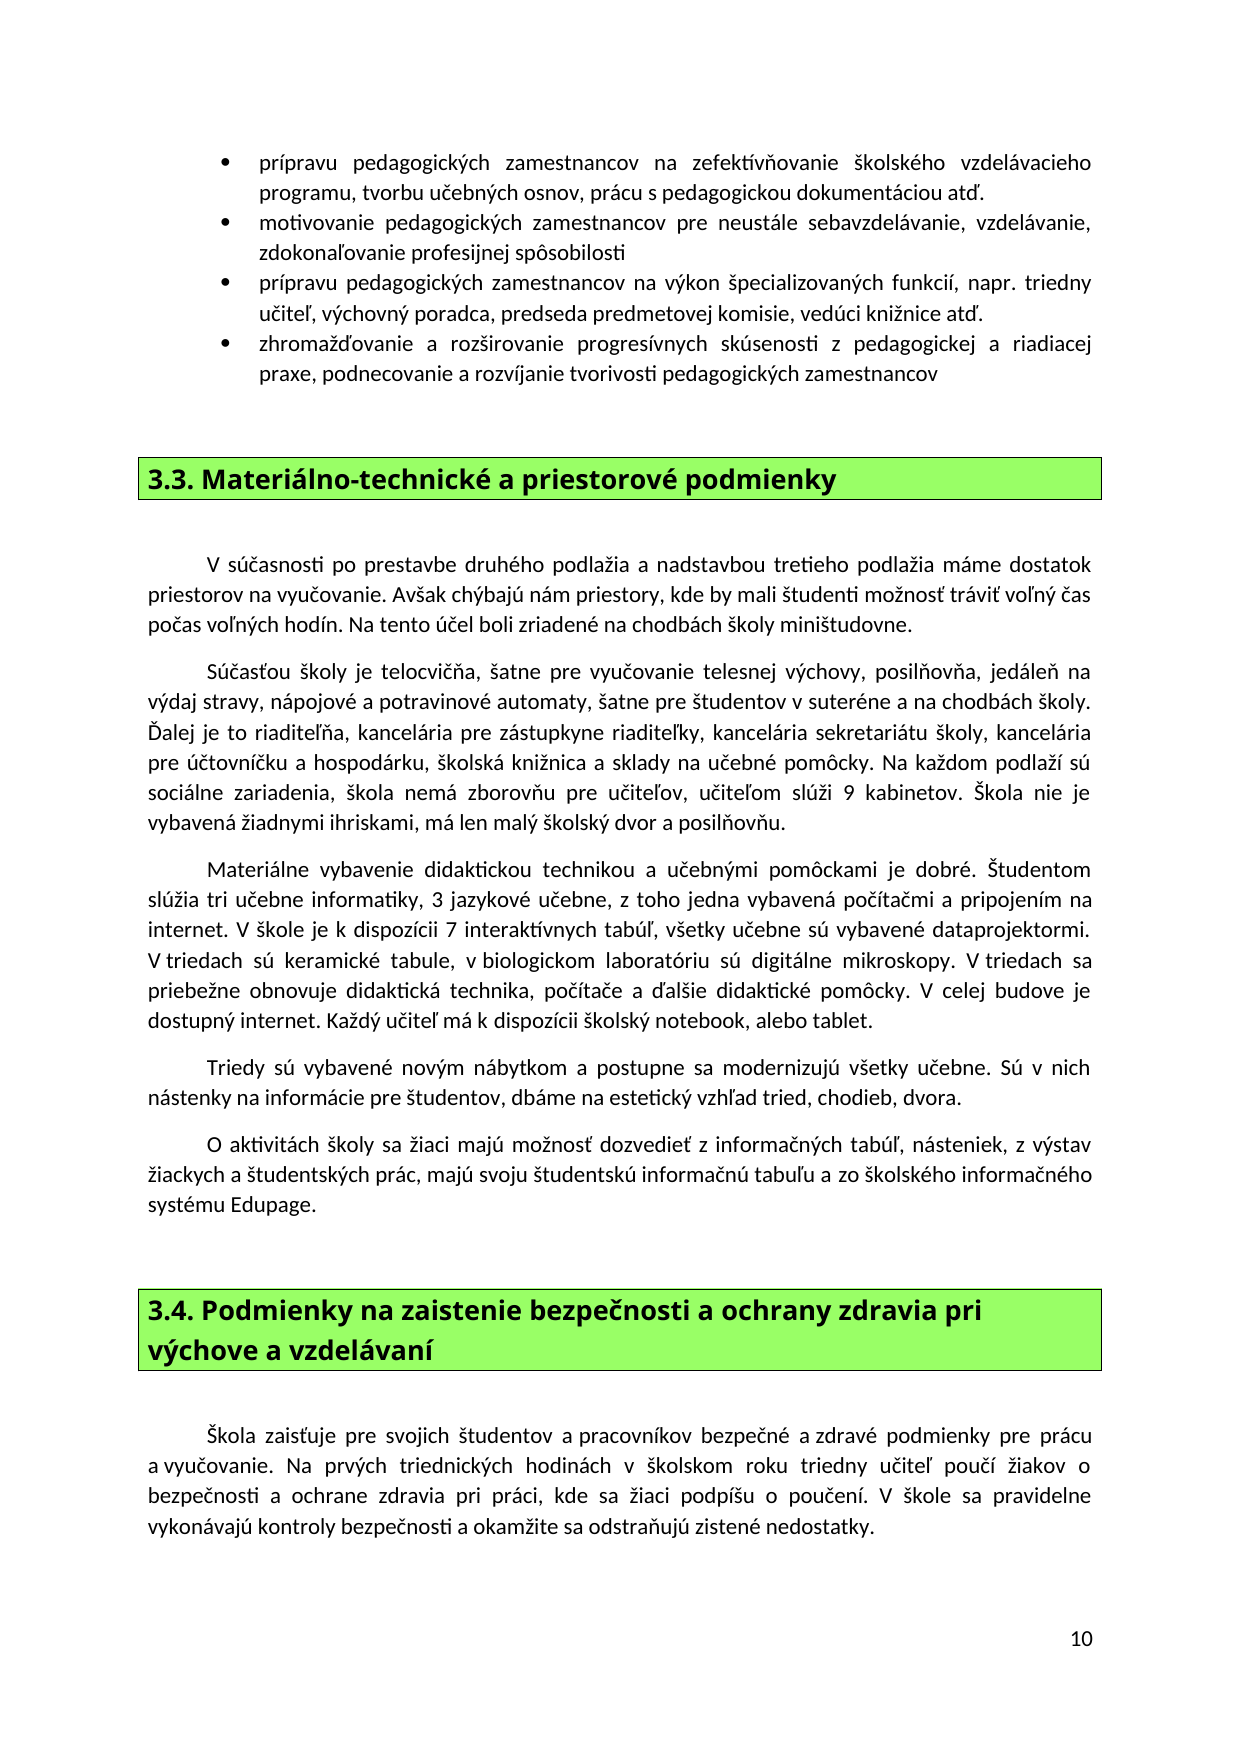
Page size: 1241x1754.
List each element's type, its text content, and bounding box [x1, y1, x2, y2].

text O aktivitách školy sa žiaci majú možnosť dozvedieť z informačných tabúľ, násteniek, z výstav žiackych a študentských prác, majú svoju študentskú informačnú tabuľu a zo školského informačného systému Edupage. [148, 1130, 1093, 1218]
subtitle 3.4. Podmienky na zaistenie bezpečnosti a ochrany zdravia pri výchove a vzdelávaní [139, 1290, 1101, 1370]
text Súčasťou školy je telocvičňa, šatne pre vyučovanie telesnej výchovy, posilňovňa, jedáleň na výdaj stravy, nápojové a potravinové automaty, šatne pre študentov v suteréne a na chodbách školy. Ďalej je to riaditeľňa, kancelária pre zástupkyne riaditeľky, kancelária sekretariátu školy, kancelária pre účtovníčku a hospodárku, školská knižnica a sklady na učebné pomôcky. Na každom podlaží sú sociálne zariadenia, škola nemá zborovňu pre učiteľov, učiteľom slúži 9 kabinetov. Škola nie je vybavená žiadnymi ihriskami, má len malý školský dvor a posilňovňu. [148, 657, 1093, 836]
list motivovanie pedagogických zamestnancov pre neustále sebavzdelávanie, vzdelávanie, zdokonaľovanie profesijnej spôsobilosti [221, 208, 1093, 266]
text Materiálne vybavenie didaktickou technikou a učebnými pomôckami je dobré. Študentom slúžia tri učebne informatiky, 3 jazykové učebne, z toho jedna vybavená počítačmi a pripojením na internet. V škole je k dispozícii 7 interaktívnych tabúľ, všetky učebne sú vybavené dataprojektormi. V triedach sú keramické tabule, v biologickom laboratóriu sú digitálne mikroskopy. V triedach sa priebežne obnovuje didaktická technika, počítače a ďalšie didaktické pomôcky. V celej budove je dostupný internet. Každý učiteľ má k dispozícii školský notebook, alebo tablet. [148, 855, 1093, 1034]
list prípravu pedagogických zamestnancov na zefektívňovanie školského vzdelávacieho programu, tvorbu učebných osnov, prácu s pedagogickou dokumentáciou atď. [221, 148, 1093, 206]
list zhromažďovanie a rozširovanie progresívnych skúsenosti z pedagogickej a riadiacej praxe, podnecovanie a rozvíjanie tvorivosti pedagogických zamestnancov [221, 329, 1093, 387]
text Triedy sú vybavené novým nábytkom a postupne sa modernizujú všetky učebne. Sú v nich nástenky na informácie pre študentov, dbáme na estetický vzhľad tried, chodieb, dvora. [148, 1053, 1093, 1111]
subtitle 3.3. Materiálno-technické a priestorové podmienky [139, 458, 1101, 499]
text V súčasnosti po prestavbe druhého podlažia a nadstavbou tretieho podlažia máme dostatok priestorov na vyučovanie. Avšak chýbajú nám priestory, kde by mali študenti možnosť tráviť voľný čas počas voľných hodín. Na tento účel boli zriadené na chodbách školy miništudovne. [148, 550, 1093, 638]
text Škola zaisťuje pre svojich študentov a pracovníkov bezpečné a zdravé podmienky pre prácu a vyučovanie. Na prvých triednických hodinách v školskom roku triedny učiteľ poučí žiakov o bezpečnosti a ochrane zdravia pri práci, kde sa žiaci podpíšu o poučení. V škole sa pravidelne vykonávajú kontroly bezpečnosti a okamžite sa odstraňujú zistené nedostatky. [148, 1421, 1093, 1540]
list prípravu pedagogických zamestnancov na výkon špecializovaných funkcií, napr. triedny učiteľ, výchovný poradca, predseda predmetovej komisie, vedúci knižnice atď. [221, 268, 1093, 327]
